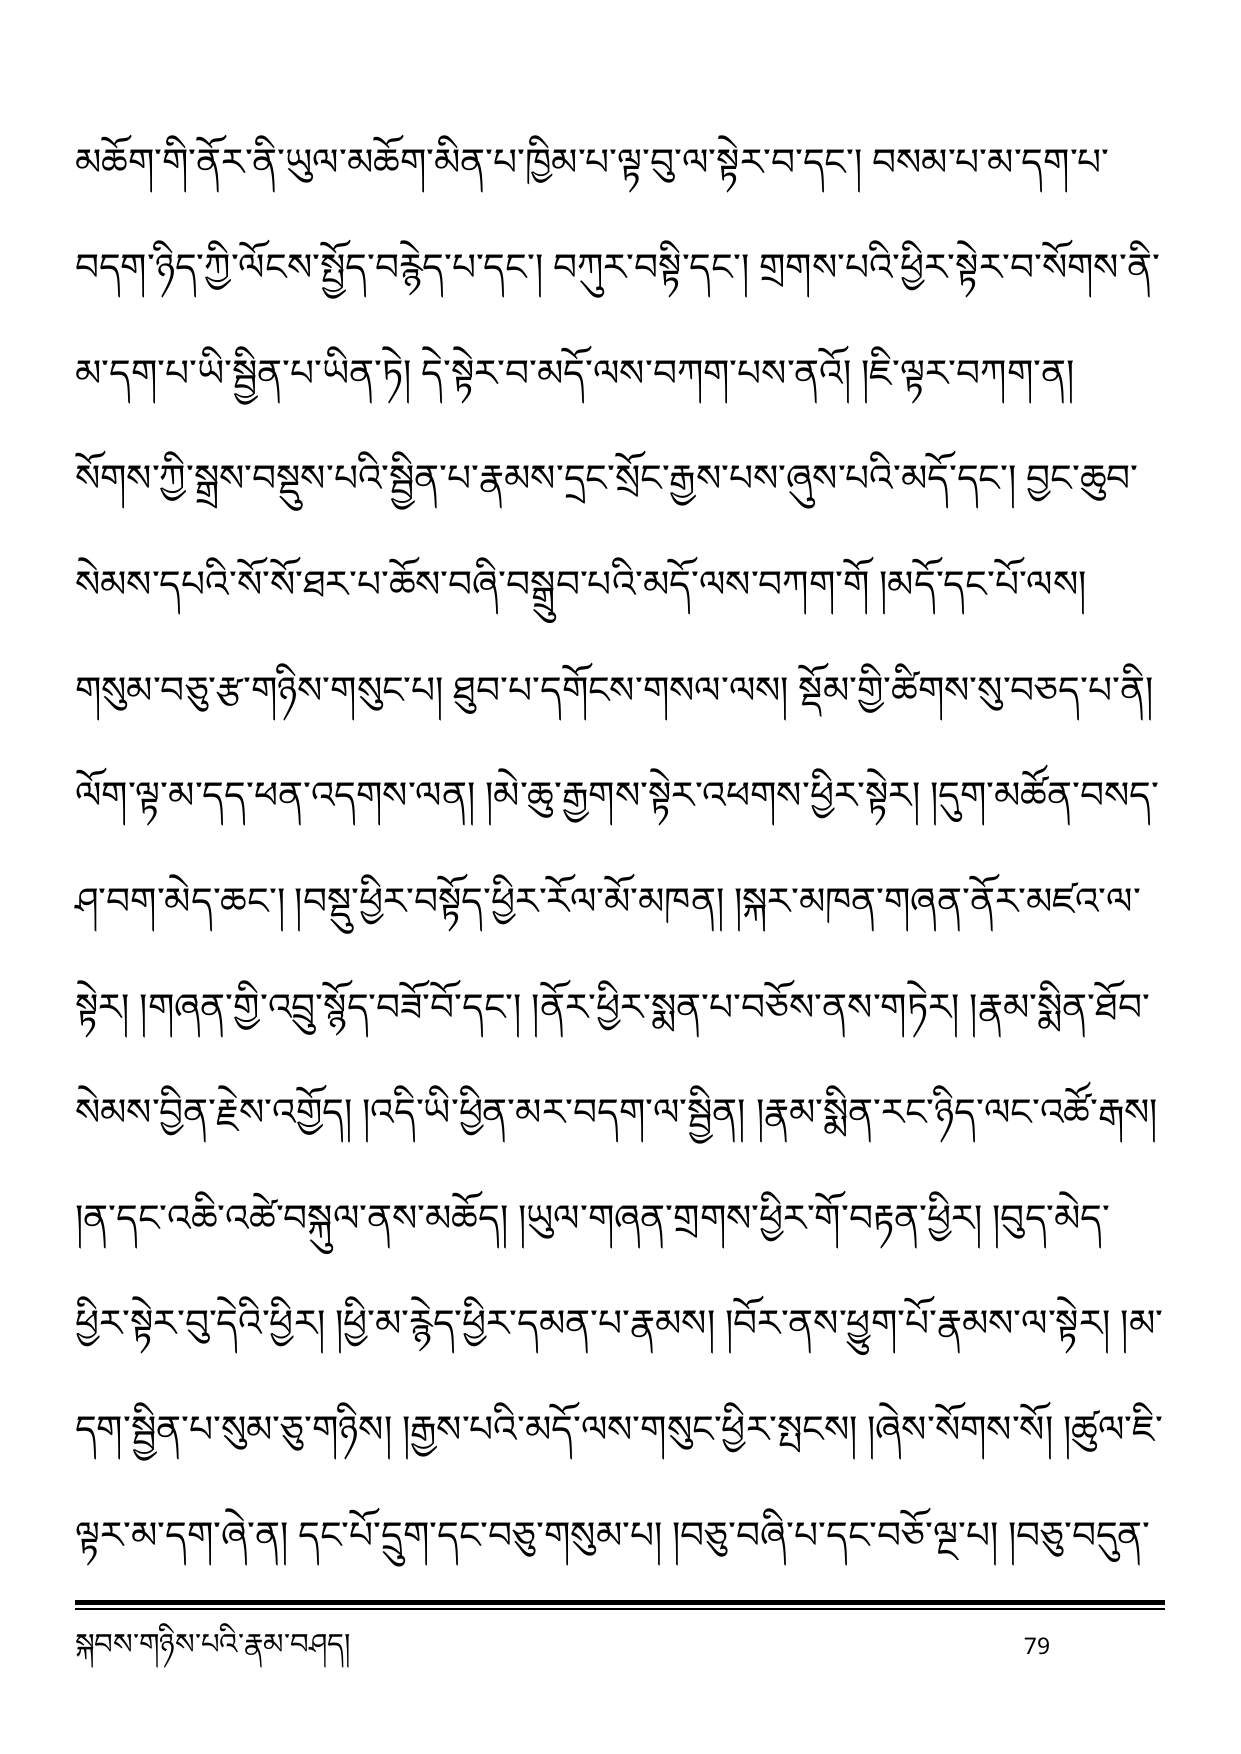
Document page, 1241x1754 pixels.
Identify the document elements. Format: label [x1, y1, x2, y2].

text [75, 120, 1165, 1599]
